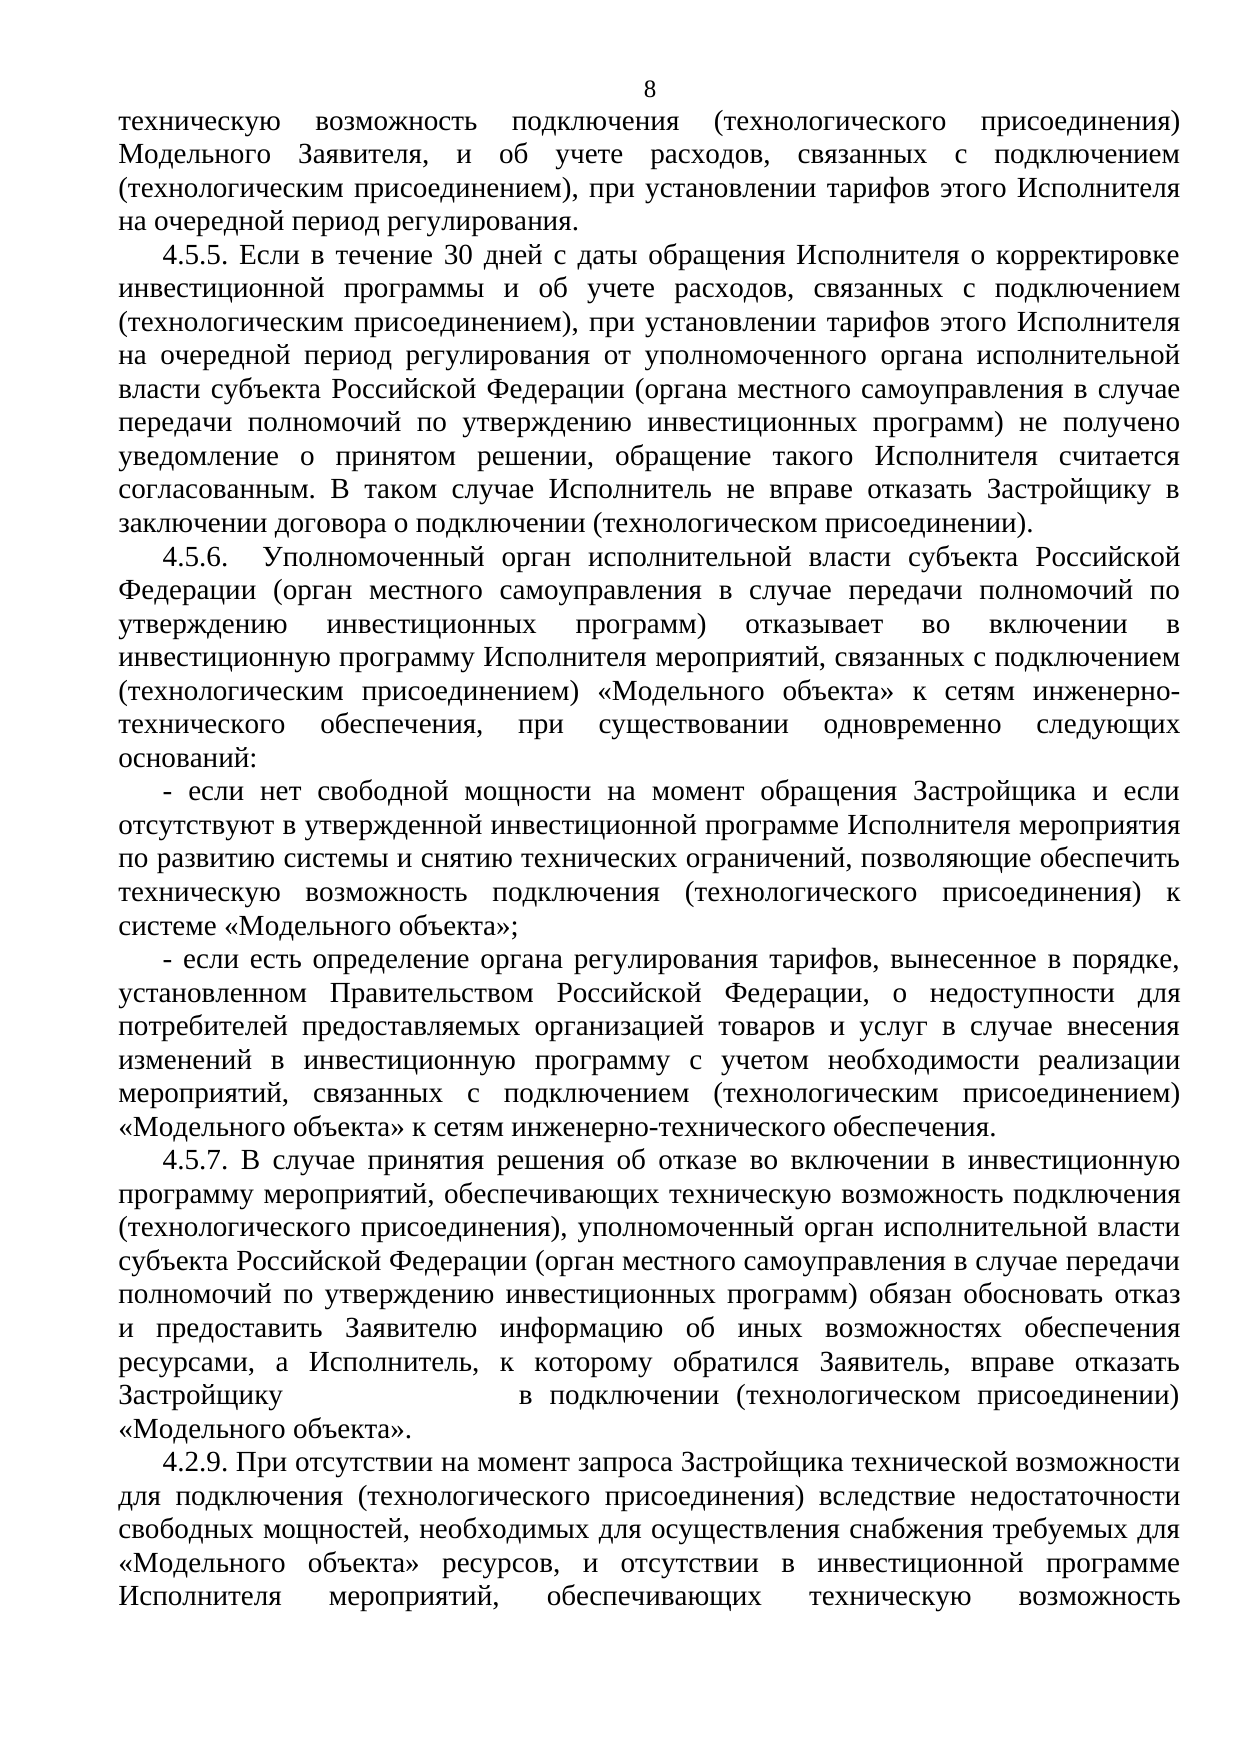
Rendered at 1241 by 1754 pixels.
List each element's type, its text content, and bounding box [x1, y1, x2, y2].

text 4.5.5. Если в течение 30 дней с даты обращения Исполнителя о корректировке инвестиционной программы и об учете расходов, связанных с подключением (технологическим присоединением), при установлении тарифов этого Исполнителя на очередной период регулирования от уполномоченного органа исполнительной власти субъекта Российской Федерации (органа местного самоуправления в случае передачи полномочий по утверждению инвестиционных программ) не получено уведомление о принятом решении, обращение такого Исполнителя считается согласованным. В таком случае Исполнитель не вправе отказать Застройщику в заключении договора о подключении (технологическом присоединении). [118, 237, 1181, 539]
text - если нет свободной мощности на момент обращения Застройщика и если отсутствуют в утвержденной инвестиционной программе Исполнителя мероприятия по развитию системы и снятию технических ограничений, позволяющие обеспечить техническую возможность подключения (технологического присоединения) к системе «Модельного объекта»; [118, 773, 1181, 941]
text - если есть определение органа регулирования тарифов, вынесенное в порядке, установленном Правительством Российской Федерации, о недоступности для потребителей предоставляемых организацией товаров и услуг в случае внесения изменений в инвестиционную программу с учетом необходимости реализации мероприятий, связанных с подключением (технологическим присоединением) «Модельного объекта» к сетям инженерно-технического обеспечения. [118, 941, 1181, 1142]
text 4.5.7. В случае принятия решения об отказе во включении в инвестиционную программу мероприятий, обеспечивающих техническую возможность подключения (технологического присоединения), уполномоченный орган исполнительной власти субъекта Российской Федерации (орган местного самоуправления в случае передачи полномочий по утверждению инвестиционных программ) обязан обосновать отказ и предоставить Заявителю информацию об иных возможностях обеспечения ресурсами, а Исполнитель, к которому обратился Заявитель, вправе отказать Застройщику в подключении (технологическом присоединении) «Модельного объекта». [118, 1142, 1181, 1444]
text 4.5.6. Уполномоченный орган исполнительной власти субъекта Российской Федерации (орган местного самоуправления в случае передачи полномочий по утверждению инвестиционных программ) отказывает во включении в инвестиционную программу Исполнителя мероприятий, связанных с подключением (технологическим присоединением) «Модельного объекта» к сетям инженерно-технического обеспечения, при существовании одновременно следующих оснований: [118, 539, 1181, 773]
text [118, 103, 1181, 237]
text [118, 1444, 1181, 1612]
